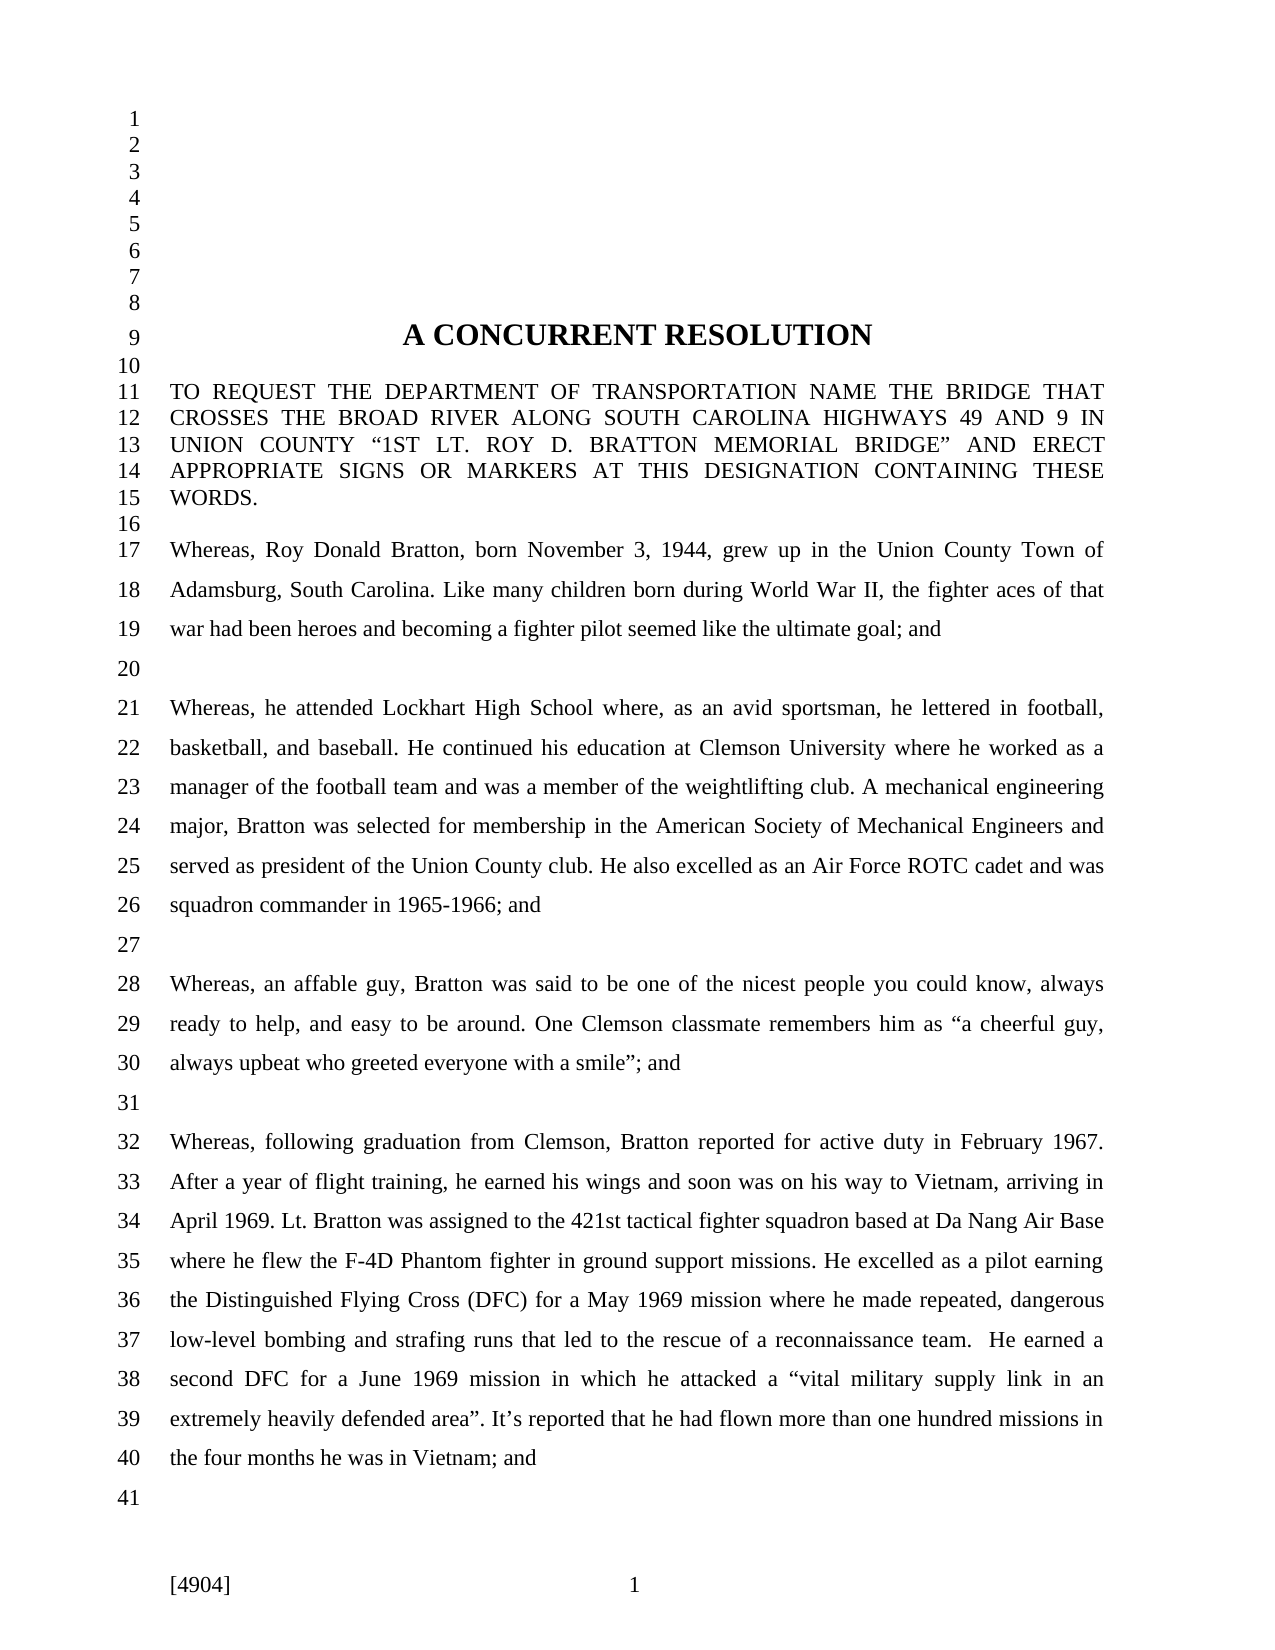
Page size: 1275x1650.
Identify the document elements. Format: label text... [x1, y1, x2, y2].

text Whereas, following graduation from Clemson, Bratton reported for active duty in February 1967. After a year of flight training, he earned his wings and soon was on his way to Vietnam, arriving in April 1969. Lt. Bratton was assigned to the 421st tactical fighter squadron based at Da Nang Air Base where he flew the F-4D Phantom fighter in ground support missions. He excelled as a pilot earning the Distinguished Flying Cross (DFC) for a May 1969 mission where he made repeated, dangerous low-level bombing and strafing runs that led to the rescue of a reconnaissance team. He earned a second DFC for a June 1969 mission in which he attacked a “vital military supply link in an extremely heavily defended area”. It’s reported that he had flown more than one hundred missions in the four months he was in Vietnam; and [169, 1128, 1106, 1471]
text Whereas, Roy Donald Bratton, born November 3, 1944, grew up in the Union County Town of Adamsburg, South Carolina. Like many children born during World War II, the fighter aces of that war had been heroes and becoming a fighter pilot seemed like the ultimate goal; and [169, 536, 1106, 642]
text A concurrent RESOLUTION [169, 316, 1106, 352]
text Whereas, an affable guy, Bratton was said to be one of the nicest people you could know, always ready to help, and easy to be around. One Clemson classmate remembers him as “a cheerful guy, always upbeat who greeted everyone with a smile”; and [169, 971, 1106, 1076]
text Whereas, he attended Lockhart High School where, as an avid sportsman, he lettered in football, basketball, and baseball. He continued his education at Clemson University where he worked as a manager of the football team and was a member of the weightlifting club. A mechanical engineering major, Bratton was selected for membership in the American Society of Mechanical Engineers and served as president of the Union County club. He also excelled as an Air Force ROTC cadet and was squadron commander in 1965-1966; and [169, 694, 1106, 918]
